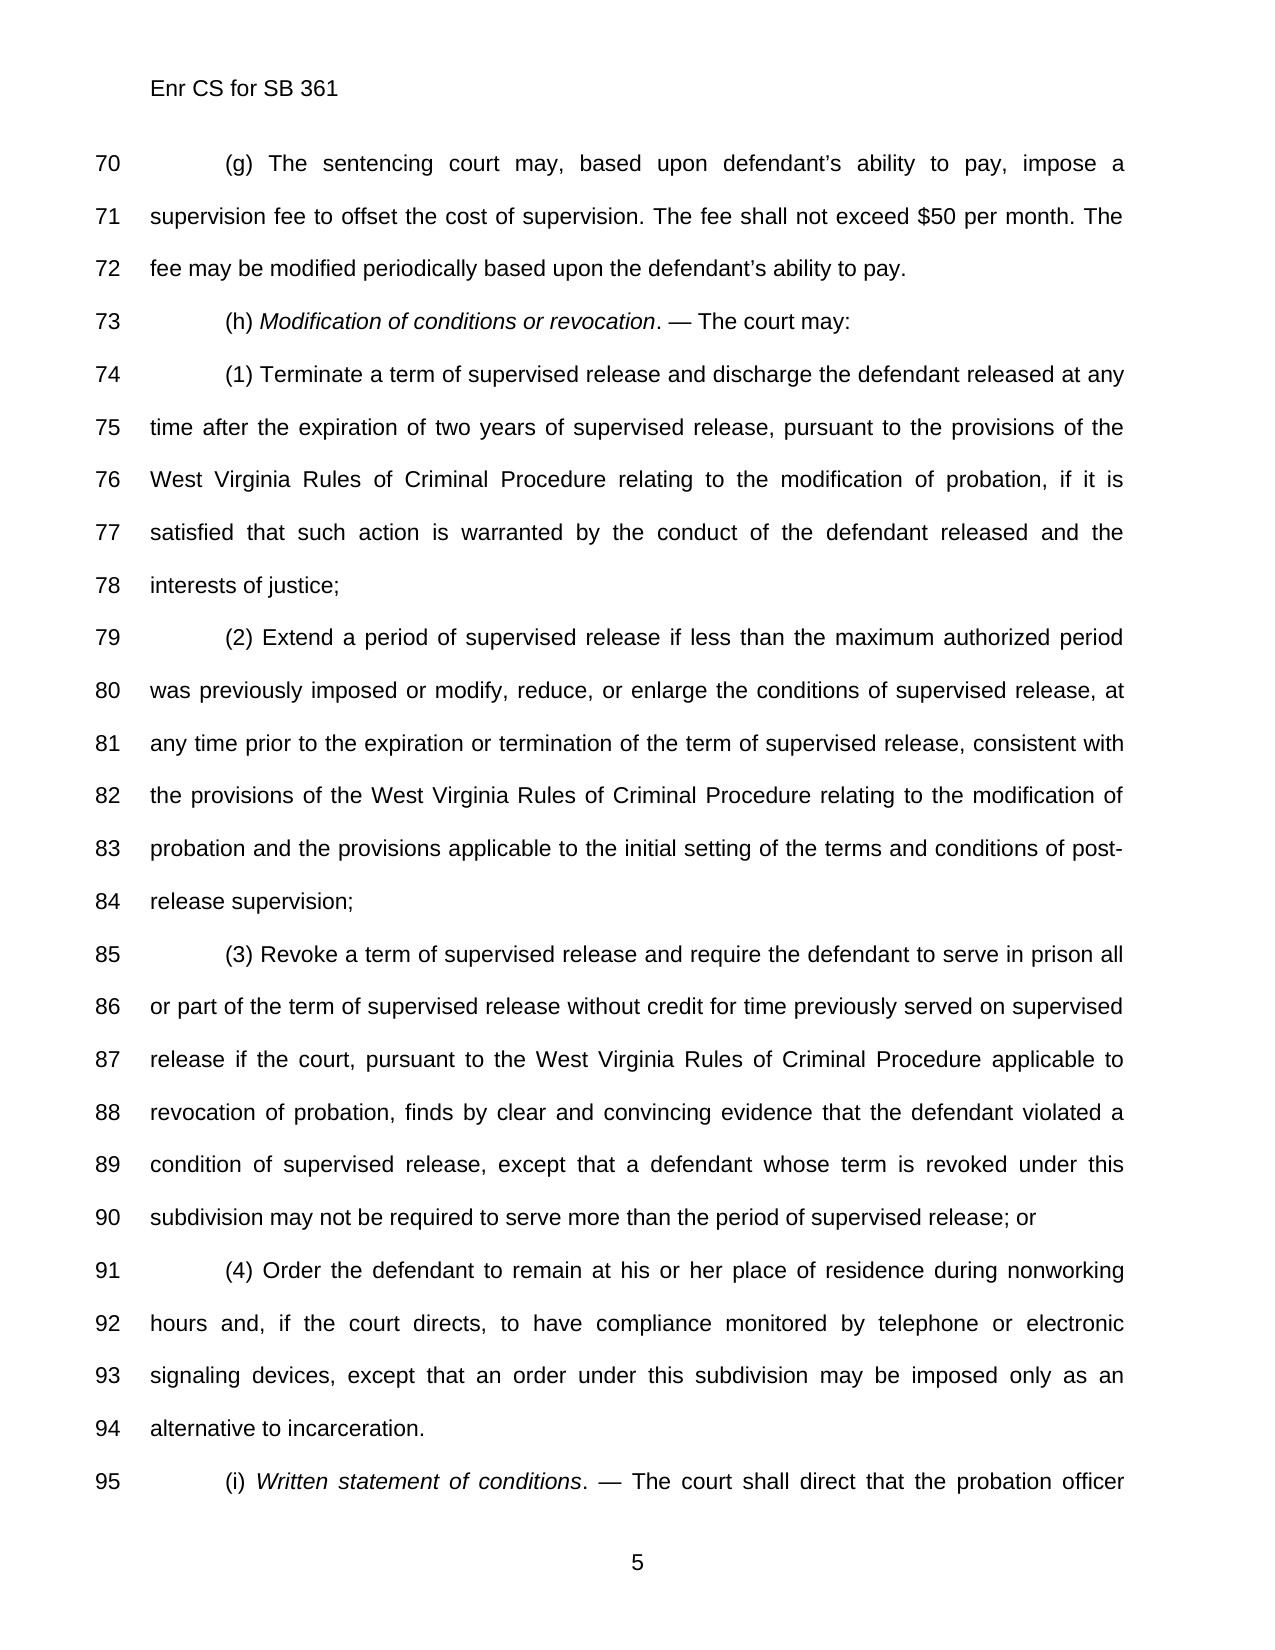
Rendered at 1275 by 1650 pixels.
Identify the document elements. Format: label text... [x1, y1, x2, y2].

text (2) Extend a period of supervised release if less than the maximum authorized period was previously imposed or modify, reduce, or enlarge the conditions of supervised release, at any time prior to the expiration or termination of the term of supervised release, consistent with the provisions of the West Virginia Rules of Criminal Procedure relating to the modification of probation and the provisions applicable to the initial setting of the terms and conditions of post-release supervision; [150, 624, 1125, 914]
text (3) Revoke a term of supervised release and require the defendant to serve in prison all or part of the term of supervised release without credit for time previously served on supervised release if the court, pursuant to the West Virginia Rules of Criminal Procedure applicable to revocation of probation, finds by clear and convincing evidence that the defendant violated a condition of supervised release, except that a defendant whose term is revoked under this subdivision may not be required to serve more than the period of supervised release; or [150, 941, 1125, 1231]
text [150, 1468, 1125, 1494]
text (4) Order the defendant to remain at his or her place of residence during nonworking hours and, if the court directs, to have compliance monitored by telephone or electronic signaling devices, except that an order under this subdivision may be imposed only as an alternative to incarceration. [150, 1257, 1125, 1441]
text (h) Modification of conditions or revocation. — The court may: [150, 308, 1125, 334]
text (1) Terminate a term of supervised release and discharge the defendant released at any time after the expiration of two years of supervised release, pursuant to the provisions of the West Virginia Rules of Criminal Procedure relating to the modification of probation, if it is satisfied that such action is warranted by the conduct of the defendant released and the interests of justice; [150, 361, 1125, 598]
text (g) The sentencing court may, based upon defendant’s ability to pay, impose a supervision fee to offset the cost of supervision. The fee shall not exceed $50 per month. The fee may be modified periodically based upon the defendant’s ability to pay. [150, 150, 1125, 282]
